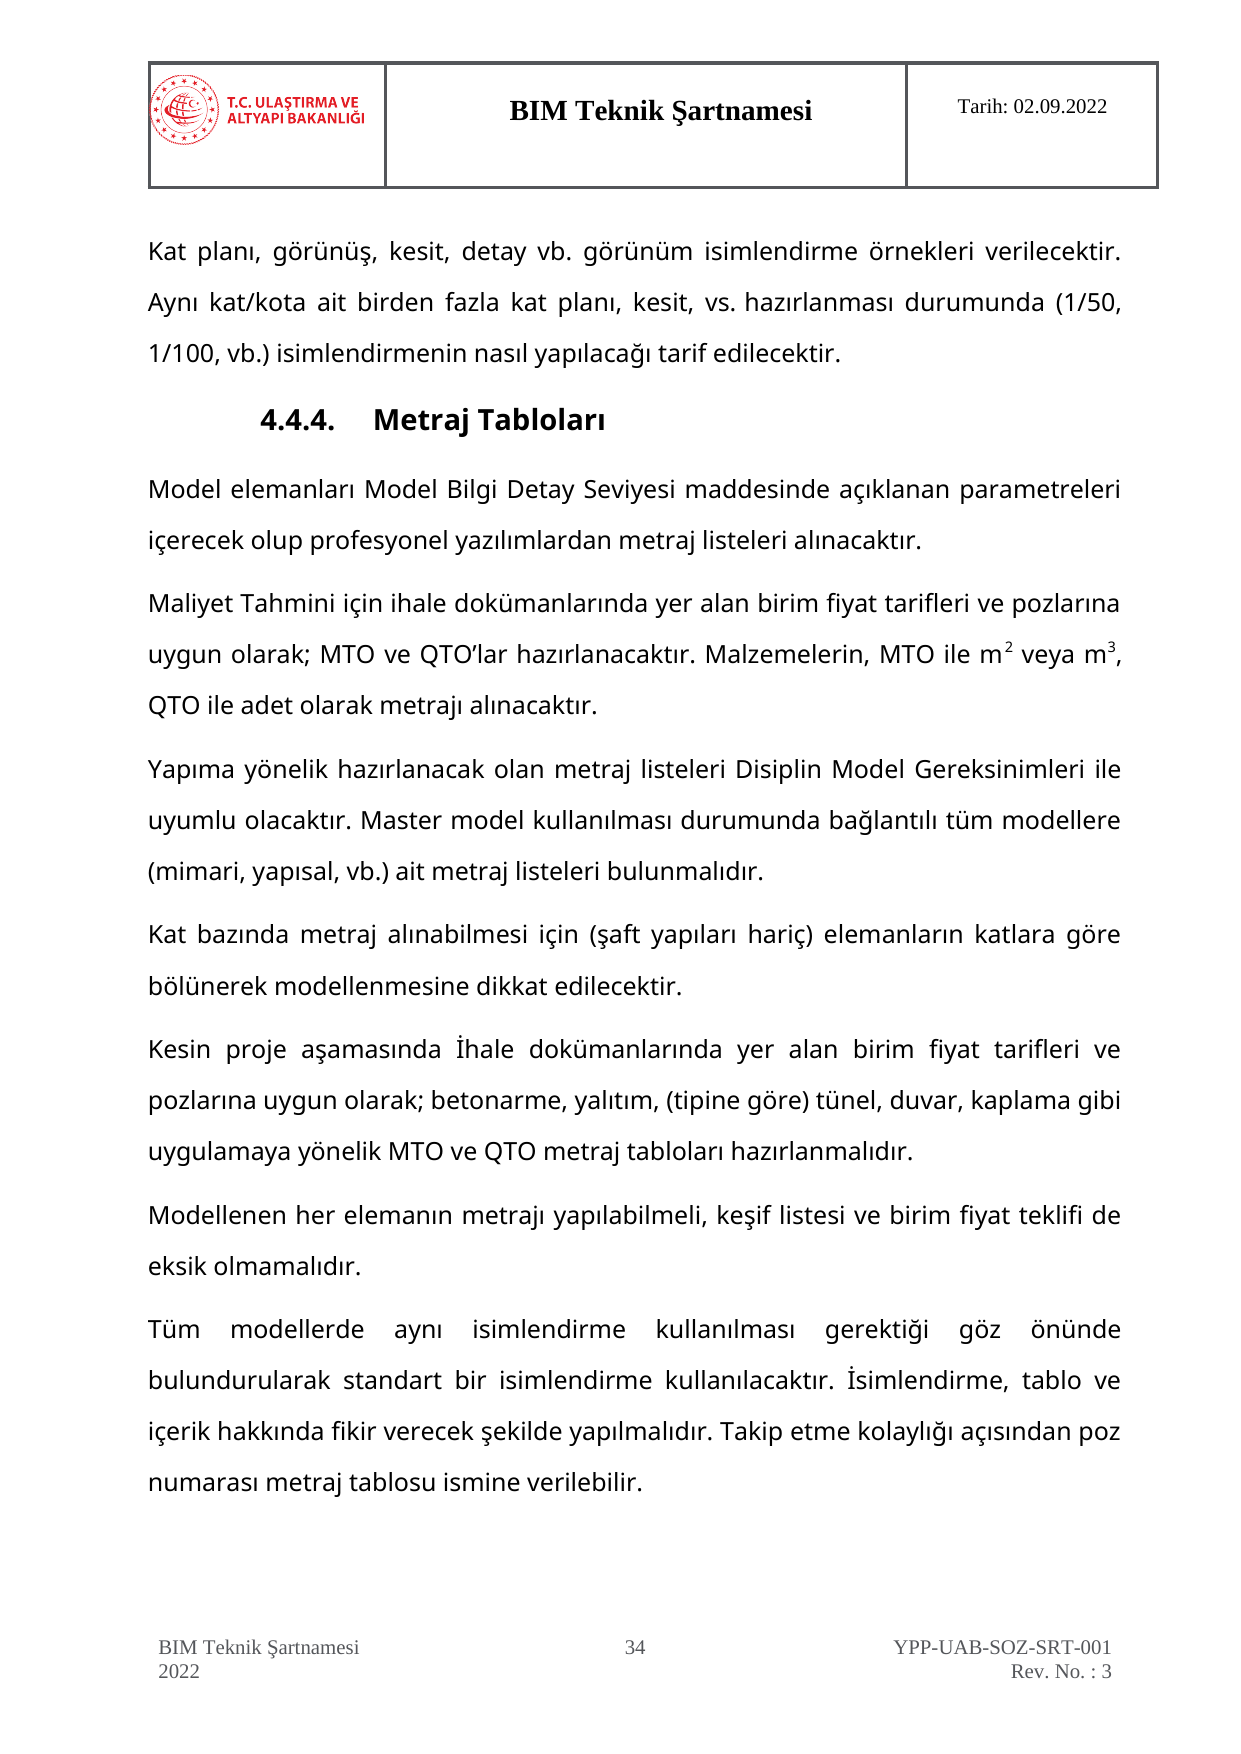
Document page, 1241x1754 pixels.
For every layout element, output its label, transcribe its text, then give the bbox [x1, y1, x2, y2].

text Kesin proje aşamasında İhale dokümanlarında yer alan birim fiyat tarifleri ve pozlarına uygun olarak; betonarme, yalıtım, (tipine göre) tünel, duvar, kaplama gibi uygulamaya yönelik MTO ve QTO metraj tabloları hazırlanmalıdır. [148, 1032, 1122, 1168]
text Tüm modellerde aynı isimlendirme kullanılması gerektiği göz önünde bulundurularak standart bir isimlendirme kullanılacaktır. İsimlendirme, tablo ve içerik hakkında fikir verecek şekilde yapılmalıdır. Takip etme kolaylığı açısından poz numarası metraj tablosu ismine verilebilir. [148, 1312, 1122, 1499]
subtitle Metraj Tabloları [335, 399, 1122, 439]
text Model elemanları Model Bilgi Detay Seviyesi maddesinde açıklanan parametreleri içerecek olup profesyonel yazılımlardan metraj listeleri alınacaktır. [148, 471, 1122, 556]
text Kat planı, görünüş, kesit, detay vb. görünüm isimlendirme örnekleri verilecektir. Aynı kat/kota ait birden fazla kat planı, kesit, vs. hazırlanması durumunda (1/50, 1/100, vb.) isimlendirmenin nasıl yapılacağı tarif edilecektir. [148, 234, 1122, 370]
picture [149, 75, 364, 145]
text Maliyet Tahmini için ihale dokümanlarında yer alan birim fiyat tarifleri ve pozlarına uygun olarak; MTO ve QTO’lar hazırlanacaktır. Malzemelerin, MTO ile m2 veya m3, QTO ile adet olarak metrajı alınacaktır. [148, 586, 1122, 722]
text Kat bazında metraj alınabilmesi için (şaft yapıları hariç) elemanların katlara göre bölünerek modellenmesine dikkat edilecektir. [148, 917, 1122, 1002]
text Yapıma yönelik hazırlanacak olan metraj listeleri Disiplin Model Gereksinimleri ile uyumlu olacaktır. Master model kullanılması durumunda bağlantılı tüm modellere (mimari, yapısal, vb.) ait metraj listeleri bulunmalıdır. [148, 751, 1122, 888]
text Modellenen her elemanın metrajı yapılabilmeli, keşif listesi ve birim fiyat teklifi de eksik olmamalıdır. [148, 1197, 1122, 1282]
